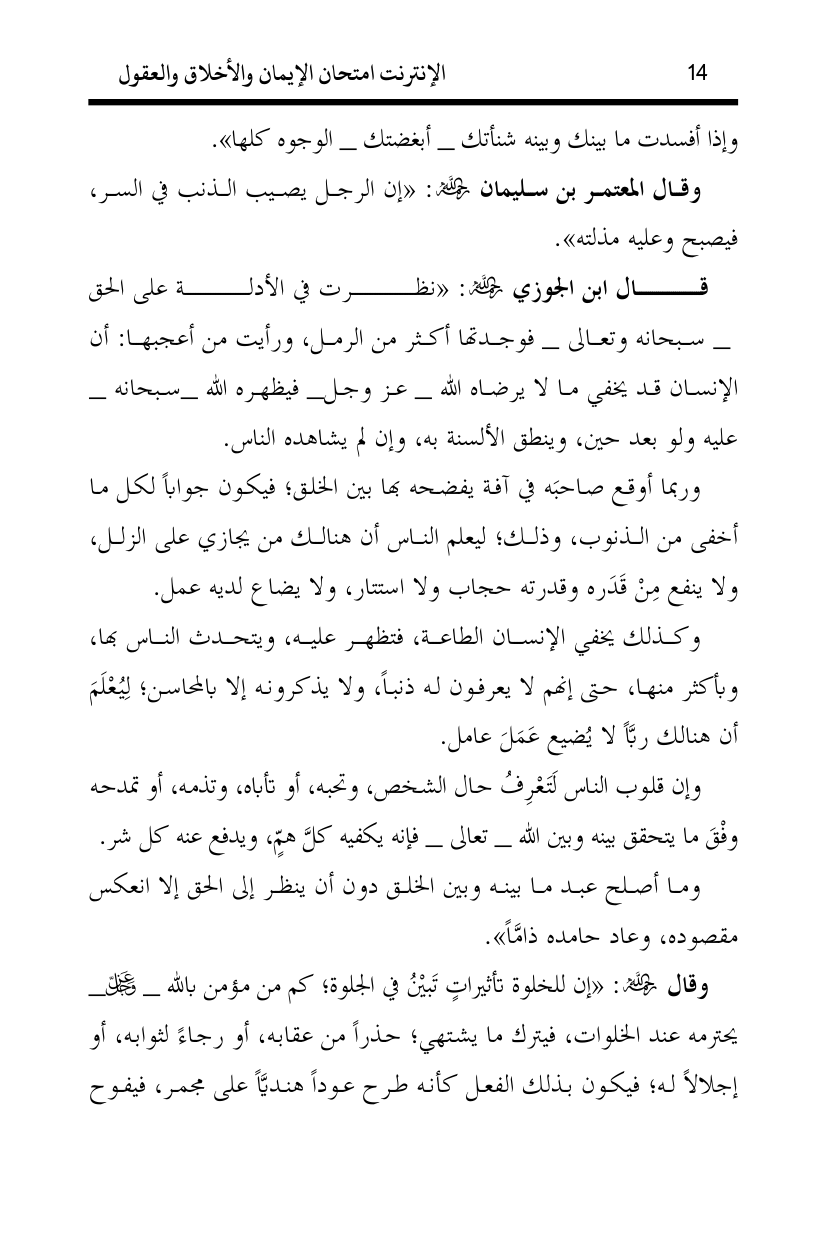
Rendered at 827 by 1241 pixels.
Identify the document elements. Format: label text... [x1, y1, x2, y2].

text وقال المعتمر بن سليمان /: «إن الرجل يصيب الذنب في السر، فيصبح وعليه مذلته». [89, 165, 738, 264]
text وإن قلوب الناس لَتَعْرِفُ حال الشخص، وتحبه، أو تأباه، وتذمه، أو تمدحه وفْقَ ما يتحقق بينه وبين الله _ تعالى _ فإنه يكفيه كلَّ همٍّ، ويدفع عنه كل شر. [89, 762, 738, 862]
text قال ابن الجوزي /: «نظرت في الأدلة على الحق _ سبحانه وتعالى _ فوجدتها أكثر من الرمل، ورأيت من أعجبها: أن الإنسان قد يخفي ما لا يرضاه الله _ عز وجل_ فيظهره الله _سبحانه _ عليه ولو بعد حين، وينطق الألسنة به، وإن لم يشاهده الناس. [89, 264, 738, 464]
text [89, 115, 738, 165]
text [89, 962, 738, 1111]
text وربما أوقع صاحبَه في آفة يفضحه بها بين الخلق؛ فيكون جواباً لكل ما أخفى من الذنوب، وذلك؛ ليعلم الناس أن هنالك من يجازي على الزلل، ولا ينفع مِنْ قَدَره وقدرته حجاب ولا استتار، ولا يضاع لديه عمل. [89, 464, 738, 613]
text وما أصلح عبد ما بينه وبين الخلق دون أن ينظر إلى الحق إلا انعكس مقصوده، وعاد حامده ذامَّاً». [89, 862, 738, 962]
text وكذلك يخفي الإنسان الطاعة، فتظهر عليه، ويتحدث الناس بها، وبأكثر منها، حتى إنهم لا يعرفون له ذنباً، ولا يذكرونه إلا بالمحاسن؛ لِيُعْلَمَ أن هنالك ربَّاً لا يُضيع عَمَلَ عامل. [89, 613, 738, 762]
